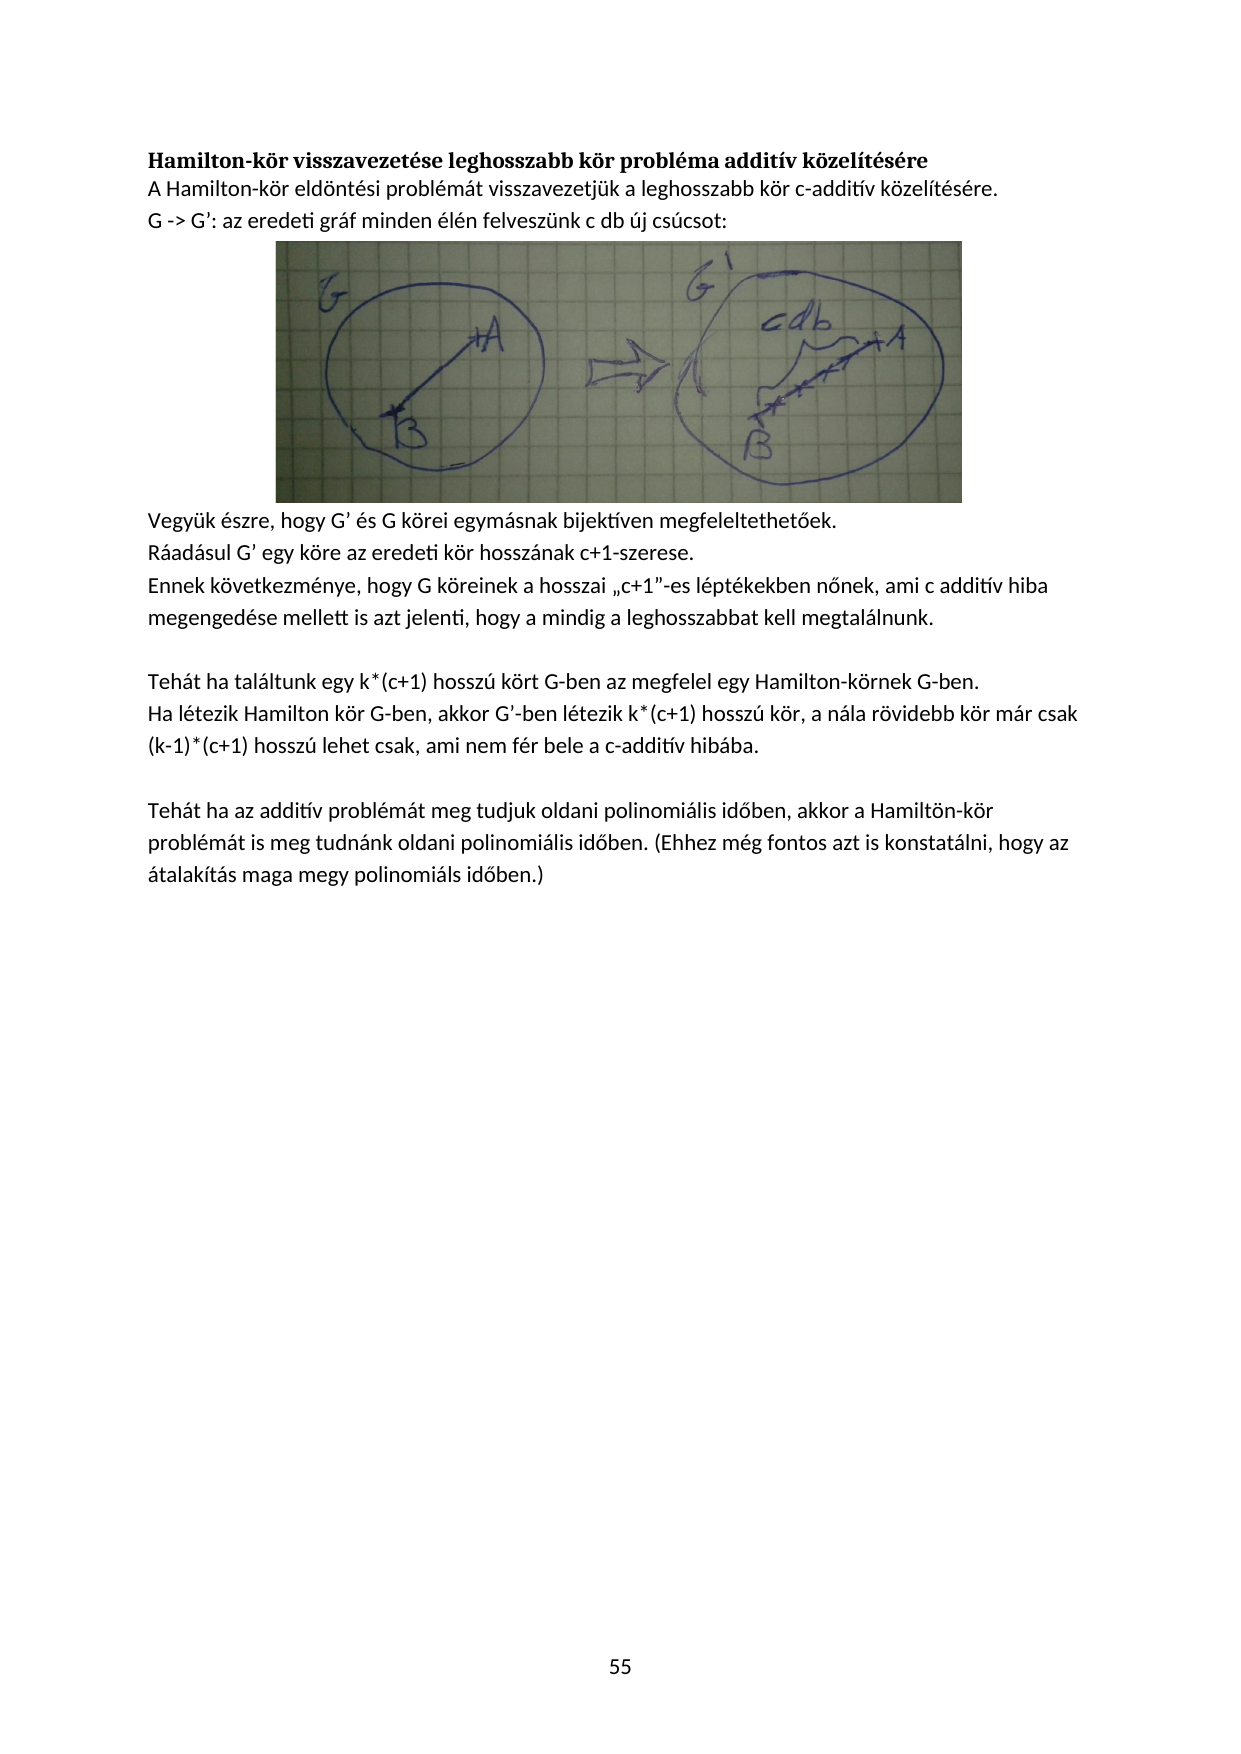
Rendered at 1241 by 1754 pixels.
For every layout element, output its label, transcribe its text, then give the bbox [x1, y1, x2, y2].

text G -> G’: az eredeti gráf minden élén felveszünk c db új csúcsot: [148, 206, 1093, 234]
text Ennek következménye, hogy G köreinek a hosszai „c+1”-es léptékekben nőnek, ami c additív hiba megengedése mellett is azt jelenti, hogy a mindig a leghosszabbat kell megtalálnunk. [148, 571, 1093, 631]
text Ráadásul G’ egy köre az eredeti kör hosszának c+1-szerese. [148, 538, 1093, 567]
picture [277, 241, 962, 503]
text Tehát ha az additív problémát meg tudjuk oldani polinomiális időben, akkor a Hamiltön-kör problémát is meg tudnánk oldani polinomiális időben. (Ehhez még fontos azt is konstatálni, hogy az átalakítás maga megy polinomiáls időben.) [148, 796, 1093, 888]
subtitle Hamilton-kör visszavezetése leghosszabb kör probléma additív közelítésére [148, 148, 1093, 174]
text Ha létezik Hamilton kör G-ben, akkor G’-ben létezik k*(c+1) hosszú kör, a nála rövidebb kör már csak (k-1)*(c+1) hosszú lehet csak, ami nem fér bele a c-additív hibába. [148, 699, 1093, 760]
text Vegyük észre, hogy G’ és G körei egymásnak bijektíven megfeleltethetőek. [148, 506, 1093, 534]
text A Hamilton-kör eldöntési problémát visszavezetjük a leghosszabb kör c-additív közelítésére. [148, 174, 1093, 202]
text Tehát ha találtunk egy k*(c+1) hosszú kört G-ben az megfelel egy Hamilton-körnek G-ben. [148, 667, 1093, 695]
